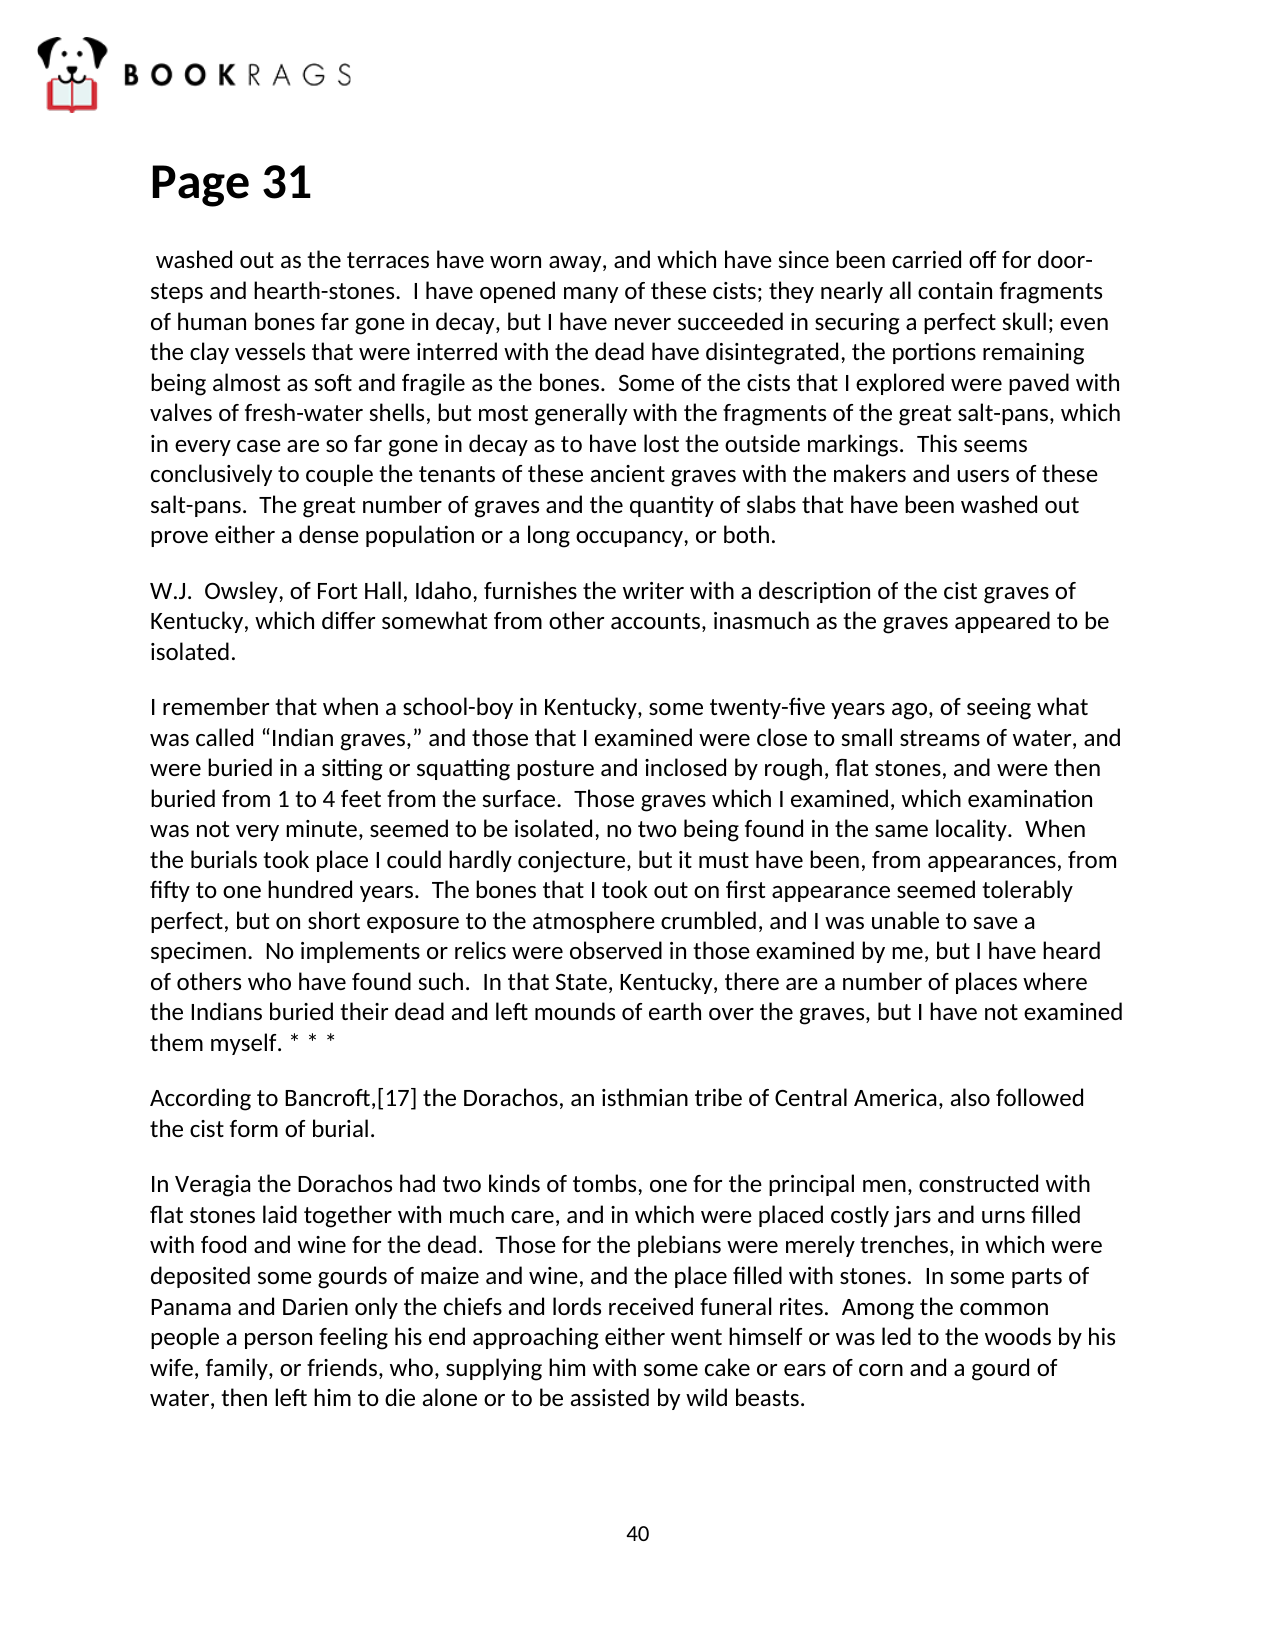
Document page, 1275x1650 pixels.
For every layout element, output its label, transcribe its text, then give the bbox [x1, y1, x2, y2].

text washed out as the terraces have worn away, and which have since been carried off for door-steps and hearth-stones. I have opened many of these cists; they nearly all contain fragments of human bones far gone in decay, but I have never succeeded in securing a perfect skull; even the clay vessels that were interred with the dead have disintegrated, the portions remaining being almost as soft and fragile as the bones. Some of the cists that I explored were paved with valves of fresh-water shells, but most generally with the fragments of the great salt-pans, which in every case are so far gone in decay as to have lost the outside markings. This seems conclusively to couple the tenants of these ancient graves with the makers and users of these salt-pans. The great number of graves and the quantity of slabs that have been washed out prove either a dense population or a long occupancy, or both. [150, 244, 1125, 550]
picture [37, 37, 351, 113]
text In Veragia the Dorachos had two kinds of tombs, one for the principal men, constructed with flat stones laid together with much care, and in which were placed costly jars and urns filled with food and wine for the dead. Those for the plebians were merely trenches, in which were deposited some gourds of maize and wine, and the place filled with stones. In some parts of Panama and Darien only the chiefs and lords received funeral rites. Among the common people a person feeling his end approaching either went himself or was led to the woods by his wife, family, or friends, who, supplying him with some cake or ears of corn and a gourd of water, then left him to die alone or to be assisted by wild beasts. [150, 1169, 1125, 1413]
text W.J. Owsley, of Fort Hall, Idaho, furnishes the writer with a description of the cist graves of Kentucky, which differ somewhat from other accounts, inasmuch as the graves appeared to be isolated. [150, 575, 1125, 666]
text I remember that when a school-boy in Kentucky, some twenty-five years ago, of seeing what was called “Indian graves,” and those that I examined were close to small streams of water, and were buried in a sitting or squatting posture and inclosed by rough, flat stones, and were then buried from 1 to 4 feet from the surface. Those graves which I examined, which examination was not very minute, seemed to be isolated, no two being found in the same locality. When the burials took place I could hardly conjecture, but it must have been, from appearances, from fifty to one hundred years. The bones that I took out on first appearance seemed tolerably perfect, but on short exposure to the atmosphere crumbled, and I was unable to save a specimen. No implements or relics were observed in those examined by me, but I have heard of others who have found such. In that State, Kentucky, there are a number of places where the Indians buried their dead and left mounds of earth over the graves, but I have not examined them myself. * * * [150, 691, 1125, 1058]
text Page 31 [150, 150, 1125, 211]
text According to Bancroft,[17] the Dorachos, an isthmian tribe of Central America, also followed the cist form of burial. [150, 1083, 1125, 1144]
